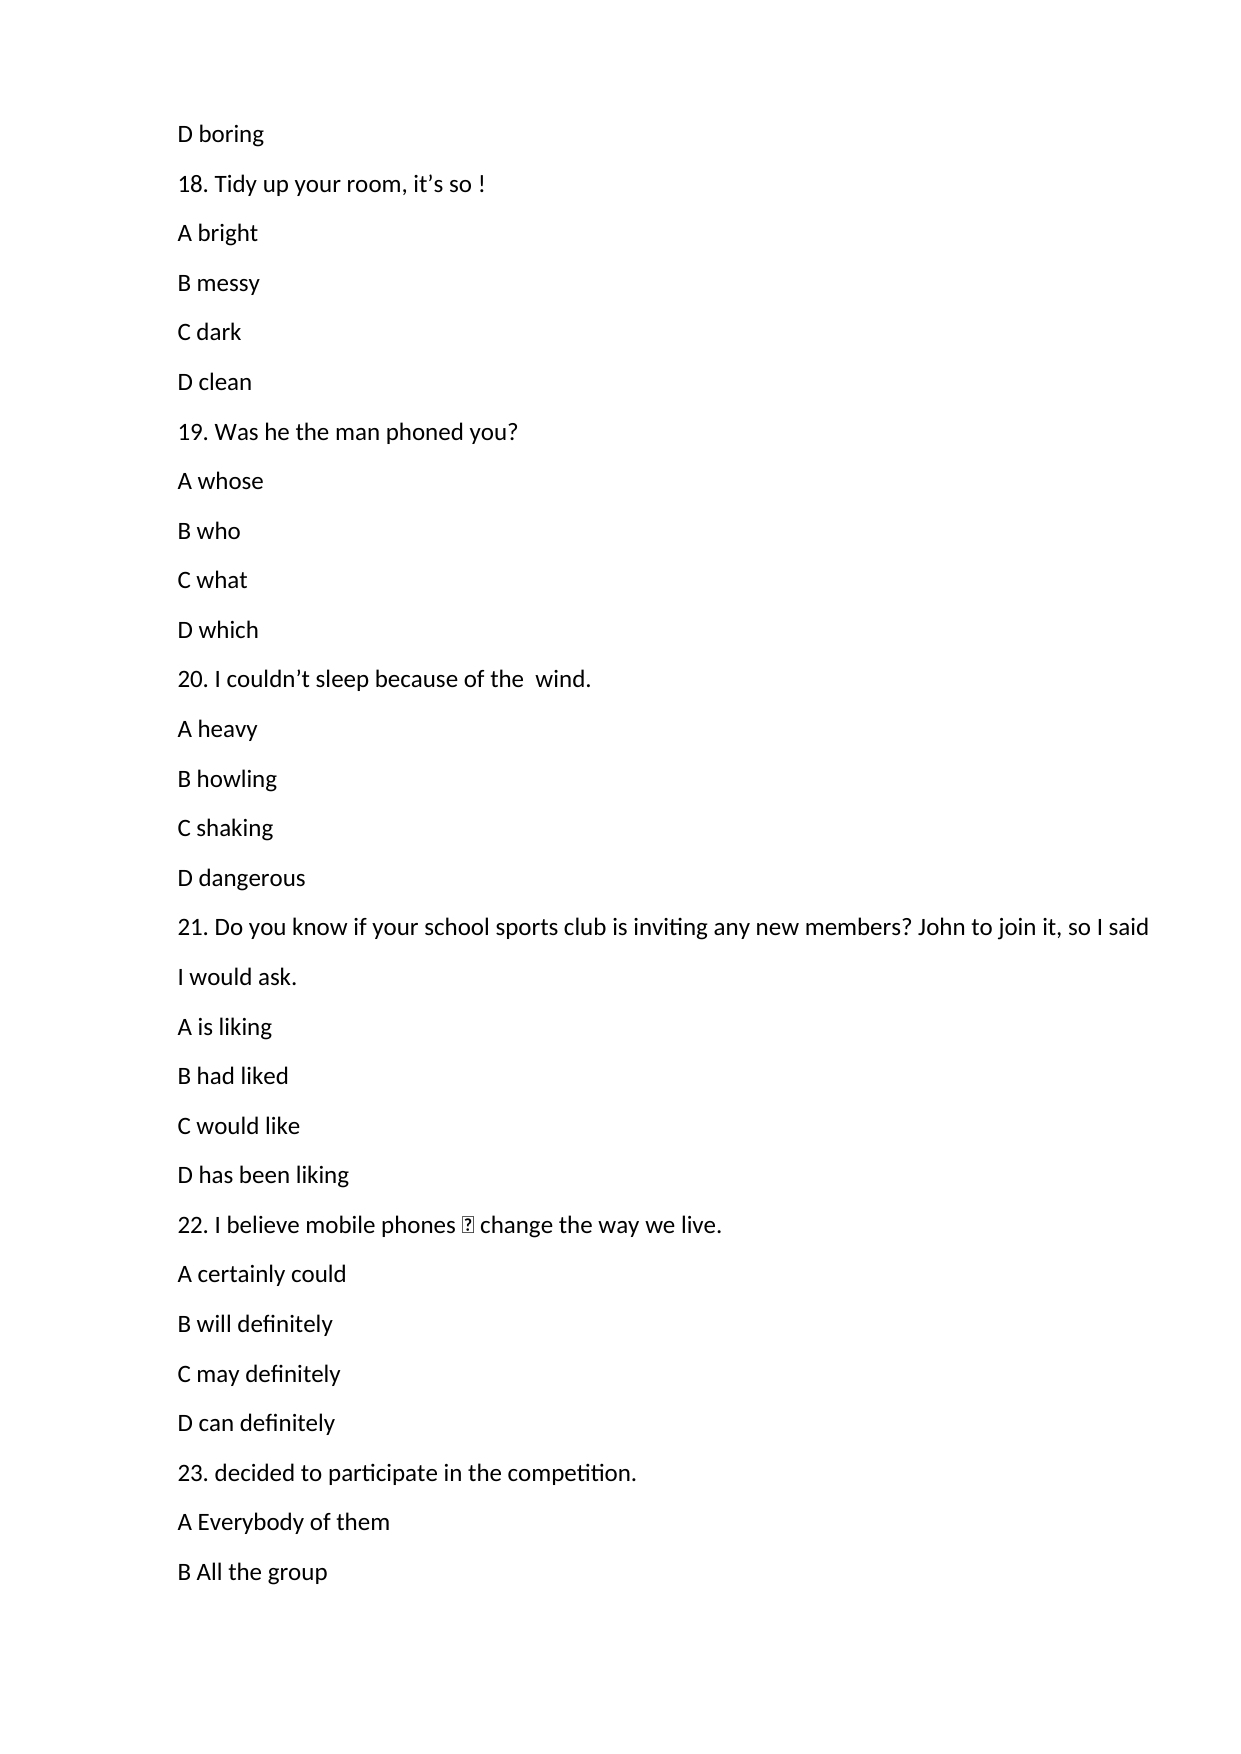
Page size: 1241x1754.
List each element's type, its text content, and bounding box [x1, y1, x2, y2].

text D dangerous [177, 862, 1152, 892]
text A Everybody of them [177, 1506, 1152, 1537]
text A certainly could [177, 1258, 1152, 1289]
text 19. Was he the man phoned you? [177, 416, 1152, 446]
text C dark [177, 316, 1152, 347]
text A whose [177, 465, 1152, 496]
text D boring [177, 118, 1152, 149]
text B messy [177, 267, 1152, 297]
text B had liked [177, 1060, 1152, 1091]
text 21. Do you know if your school sports club is inviting any new members? John to join it, so I said [177, 911, 1152, 942]
text C would like [177, 1110, 1152, 1140]
text C may definitely [177, 1358, 1152, 1388]
text A heavy [177, 713, 1152, 744]
text 20. I couldn’t sleep because of the wind. [177, 663, 1152, 694]
text B howling [177, 763, 1152, 793]
text B will definitely [177, 1308, 1152, 1339]
text A bright [177, 217, 1152, 248]
text B All the group [177, 1556, 1152, 1587]
text D can definitely [177, 1407, 1152, 1438]
text I would ask. [177, 961, 1152, 992]
text A is liking [177, 1011, 1152, 1041]
text C what [177, 564, 1152, 595]
text D which [177, 614, 1152, 644]
text C shaking [177, 812, 1152, 843]
text 18. Tidy up your room, it’s so ! [177, 168, 1152, 198]
text D has been liking [177, 1159, 1152, 1190]
text B who [177, 515, 1152, 545]
text 23. decided to participate in the competition. [177, 1457, 1152, 1487]
text 22. I believe mobile phones  change the way we live. [177, 1209, 1152, 1239]
text D clean [177, 366, 1152, 397]
